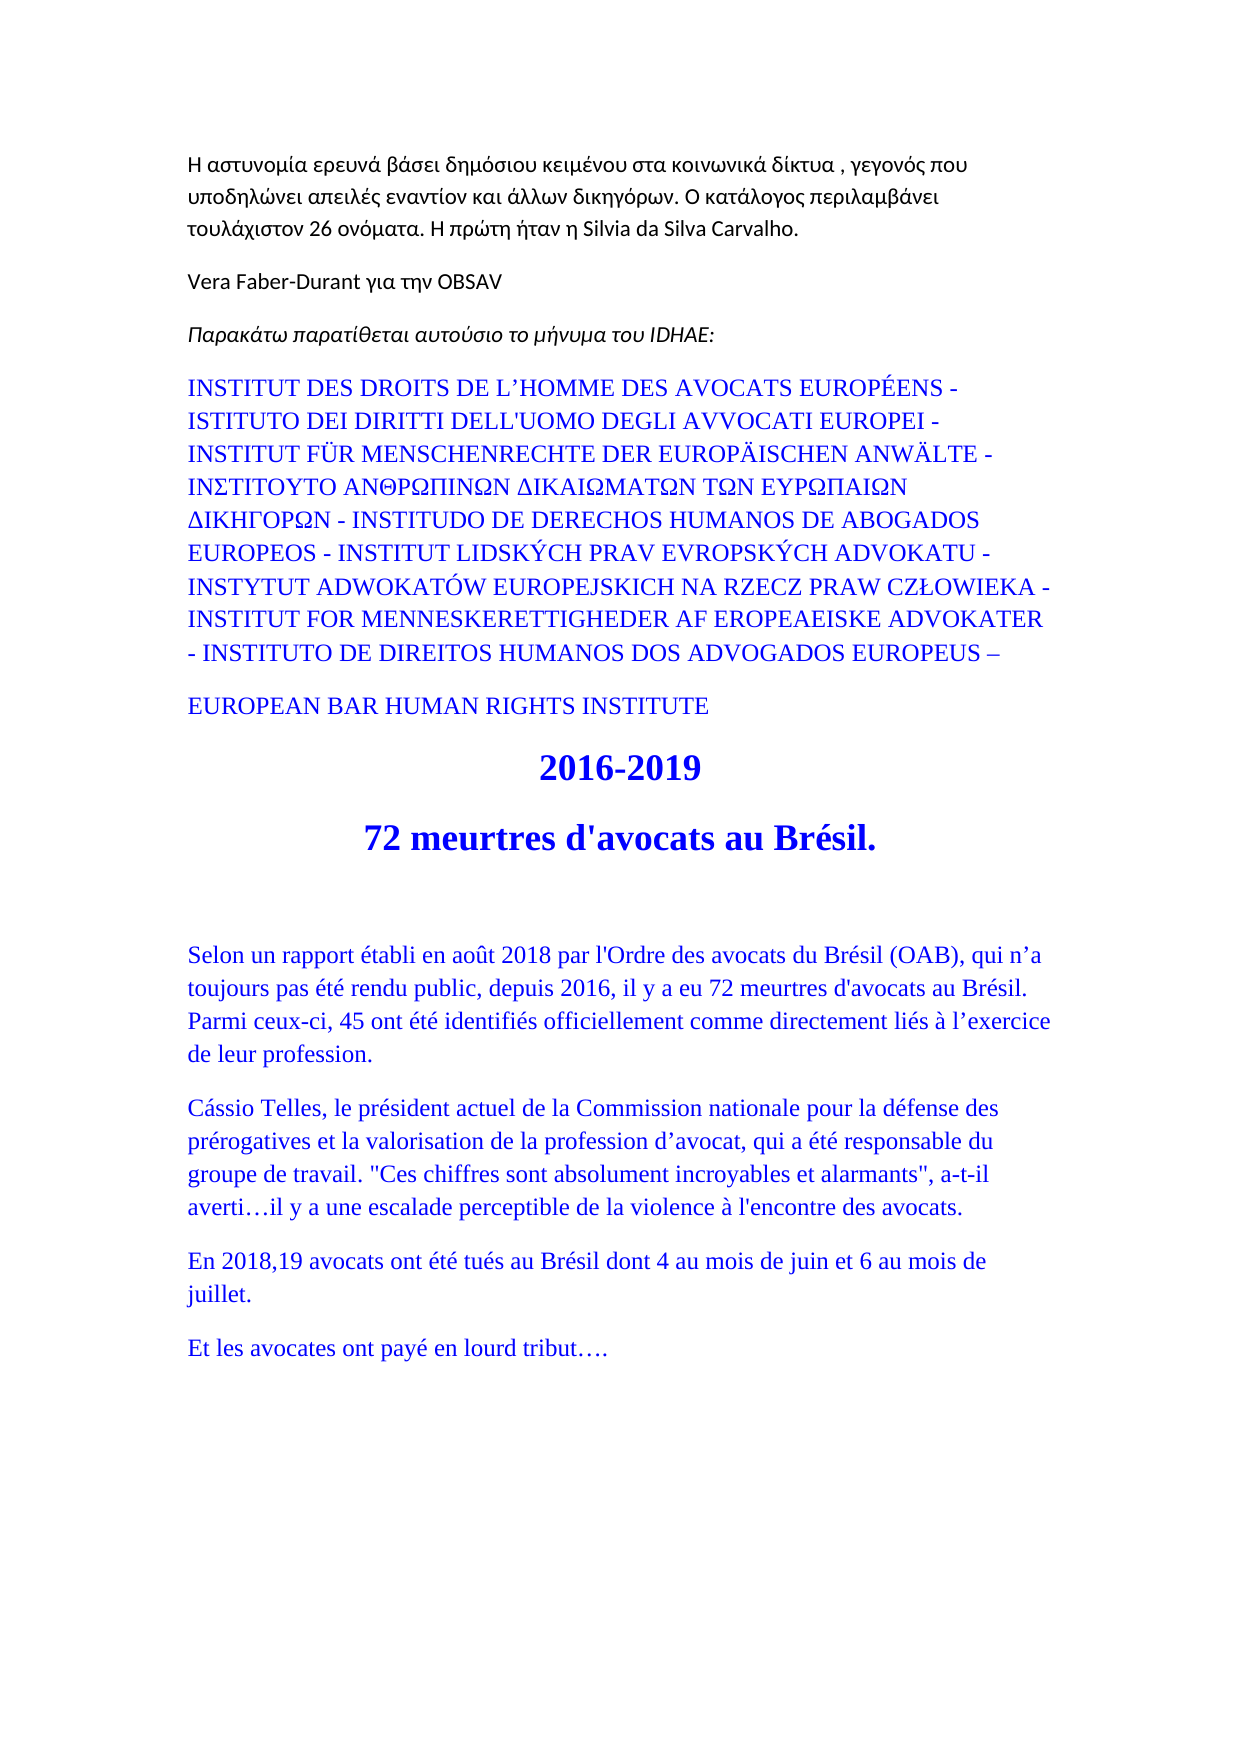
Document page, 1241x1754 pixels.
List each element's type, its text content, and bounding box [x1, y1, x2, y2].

text EUROPEAN BAR HUMAN RIGHTS INSTITUTE [187, 691, 1053, 720]
text Vera Faber-Durant για την OBSAV [187, 267, 1053, 295]
text Selon un rapport établi en août 2018 par l'Ordre des avocats du Brésil (OAB), qui n’a toujours pas été rendu public, depuis 2016, il y a eu 72 meurtres d'avocats au Brésil. Parmi ceux-ci, 45 ont été identifiés officiellement comme directement liés à l’exercice de leur profession. [187, 940, 1053, 1068]
text Et les avocates ont payé en lourd tribut…. [187, 1333, 1053, 1361]
text INSTITUT DES DROITS DE L’HOMME DES AVOCATS EUROPÉENS - ISTITUTO DEI DIRITTI DELL'UOMO DEGLI AVVOCATI EUROPEI - INSTITUT FÜR MENSCHENRECHTE DER EUROPÄISCHEN ANWÄLTE - ΙΝΣΤΙΤΟΥΤΟ ΑΝΘΡΩΠΙΝΩΝ ΔΙΚΑΙΩΜΑΤΩΝ ΤΩΝ ΕΥΡΩΠΑΙΩΝ ΔΙΚΗΓΟΡΩΝ - INSTITUDO DE DERECHOS HUMANOS DE ABOGADOS EUROPEOS - INSTITUT LIDSKÝCH PRAV EVROPSKÝCH ADVOKATU - INSTYTUT ADWOKATÓW EUROPEJSKICH NA RZECZ PRAW CZŁOWIEKA - INSTITUT FOR MENNESKERETTIGHEDER AF EROPEAEISKE ADVOKATER - INSTITUTO DE DIREITOS HUMANOS DOS ADVOGADOS EUROPEUS – [187, 373, 1053, 666]
text 72 meurtres d'avocats au Brésil. [187, 816, 1053, 859]
text Η αστυνομία ερευνά βάσει δημόσιου κειμένου στα κοινωνικά δίκτυα , γεγονός που υποδηλώνει απειλές εναντίον και άλλων δικηγόρων. Ο κατάλογος περιλαμβάνει τουλάχιστον 26 ονόματα. Η πρώτη ήταν η Silvia da Silva Carvalho. [187, 150, 1053, 242]
text Παρακάτω παρατίθεται αυτούσιο το μήνυμα του ΙDHAE: [187, 320, 1053, 348]
text Cássio Telles, le président actuel de la Commission nationale pour la défense des prérogatives et la valorisation de la profession d’avocat, qui a été responsable du groupe de travail. "Ces chiffres sont absolument incroyables et alarmants", a-t-il averti…il y a une escalade perceptible de la violence à l'encontre des avocats. [187, 1093, 1053, 1221]
text 2016-2019 [187, 745, 1053, 788]
text En 2018,19 avocats ont été tués au Brésil dont 4 au mois de juin et 6 au mois de juillet. [187, 1246, 1053, 1308]
